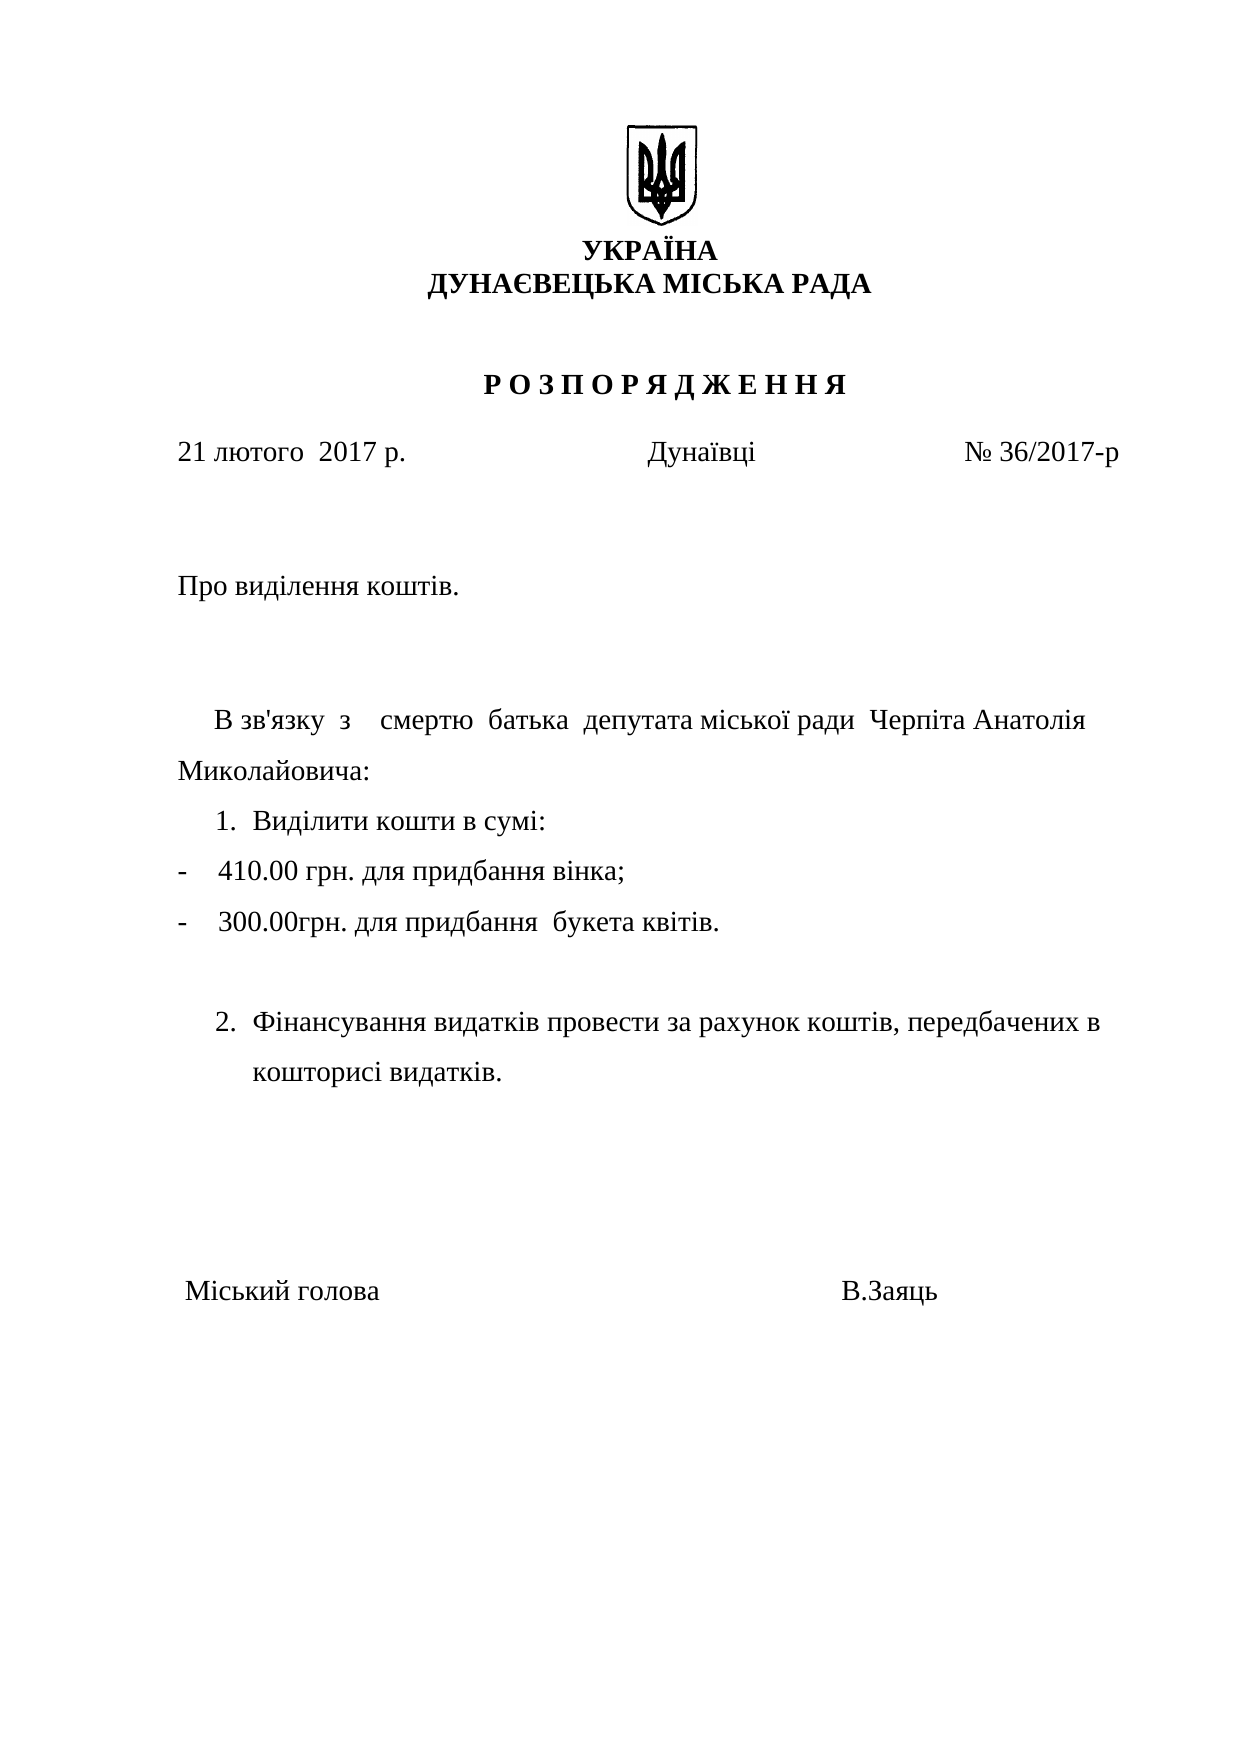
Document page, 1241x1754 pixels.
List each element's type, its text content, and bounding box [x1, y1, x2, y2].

list Фінансування видатків провести за рахунок коштів, передбачених в кошторисі видатків. [215, 1004, 1152, 1088]
list 410.00 грн. для придбання вінка; [177, 853, 1152, 887]
list 300.00грн. для придбання букета квітів. [177, 904, 1152, 937]
text В зв'язку з смертю батька депутата міської ради Черпіта Анатолія Миколайовича: [177, 702, 1152, 786]
picture [626, 125, 698, 226]
text Р О З П О Р Я Д Ж Е Н Н Я [177, 367, 1152, 401]
text Про виділення коштів. [177, 568, 490, 602]
text УКРАЇНА [147, 233, 1152, 266]
list Виділити кошти в сумі: [215, 803, 1152, 837]
text Дунаєвецька міська рада [147, 266, 1152, 300]
text 21 лютого 2017 р. Дунаївці № 36/2017-р [177, 434, 1152, 468]
text Міський голова В.Заяць [177, 1273, 1152, 1306]
